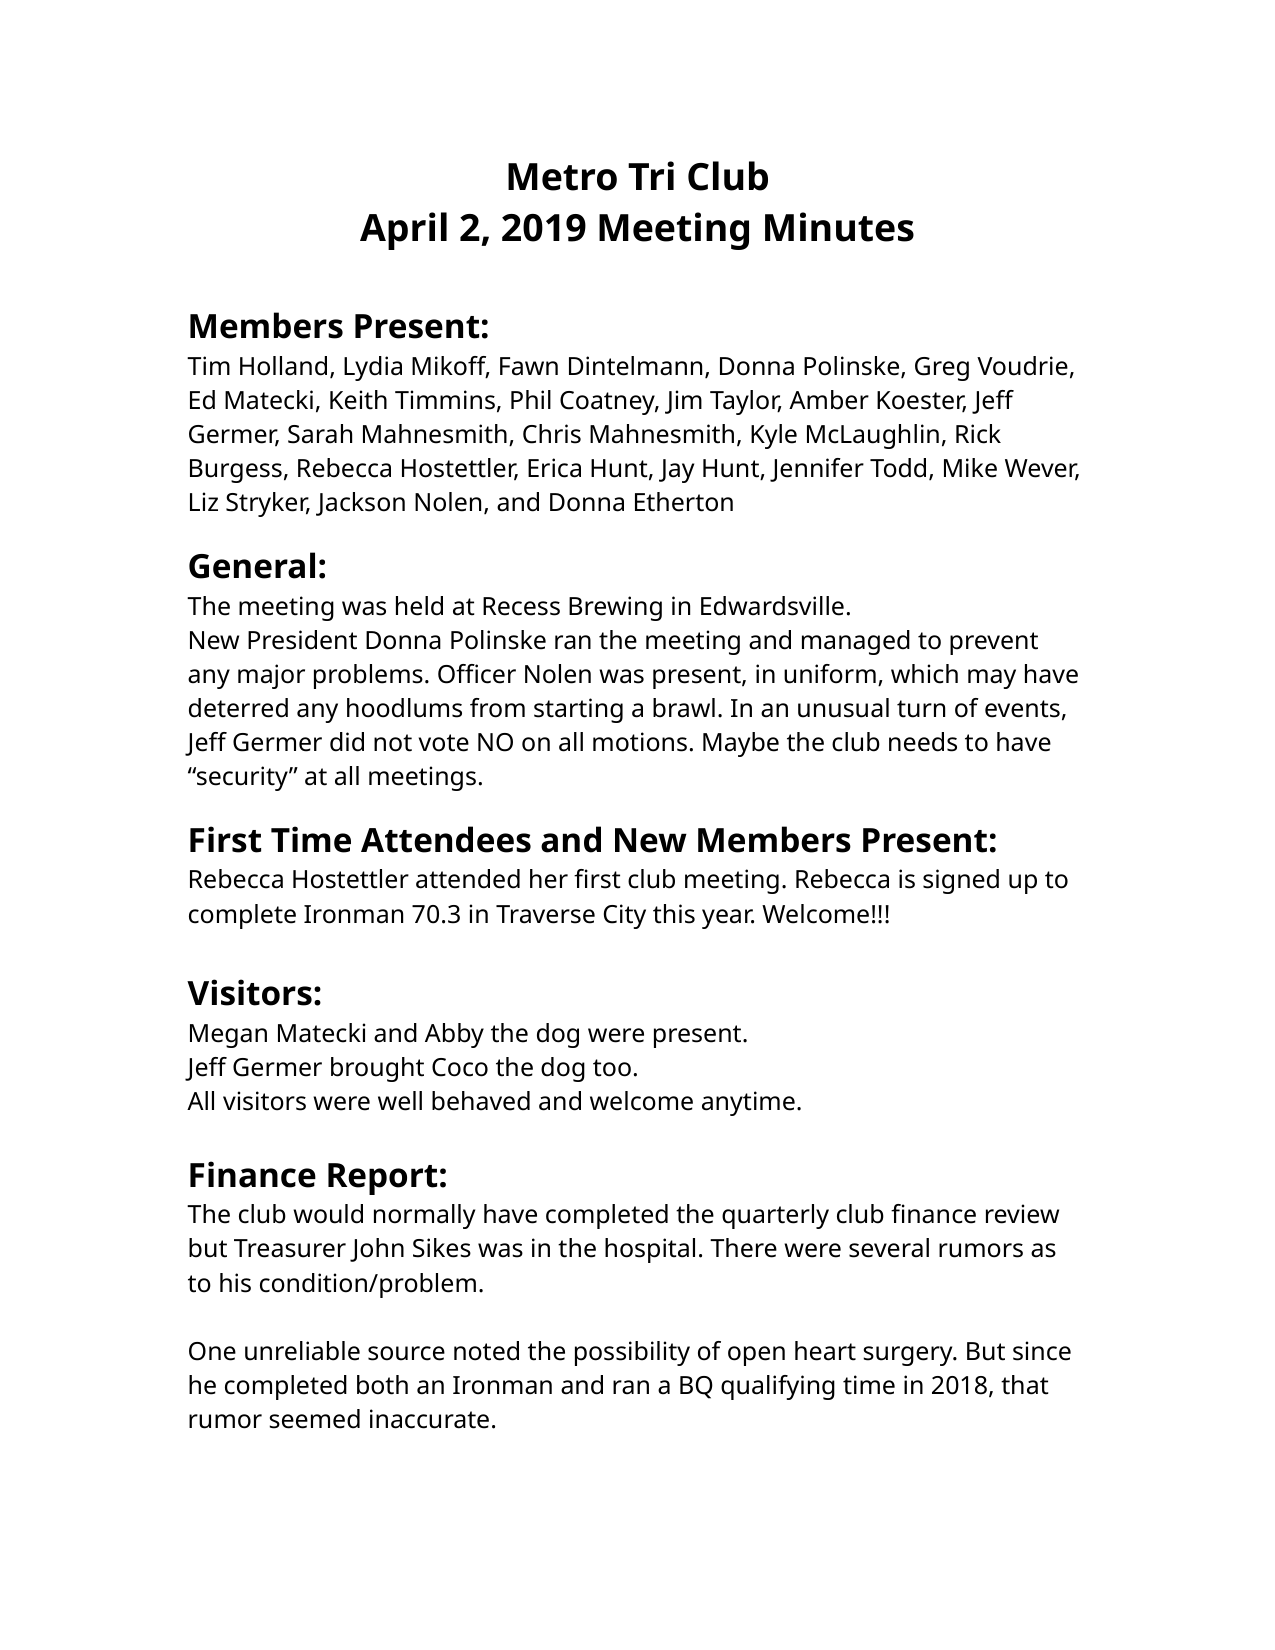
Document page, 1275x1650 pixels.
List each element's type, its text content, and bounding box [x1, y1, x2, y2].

text Finance Report: [187, 1152, 1087, 1197]
text The club would normally have completed the quarterly club finance review but Treasurer John Sikes was in the hospital. There were several rumors as to his condition/problem. [187, 1197, 1087, 1299]
text Metro Tri Club [187, 150, 1087, 201]
text All visitors were well behaved and welcome anytime. [187, 1083, 1087, 1118]
text One unreliable source noted the possibility of open heart surgery. But since he completed both an Ironman and ran a BQ qualifying time in 2018, that rumor seemed inaccurate. [187, 1333, 1087, 1436]
text April 2, 2019 Meeting Minutes [187, 201, 1087, 252]
text Jeff Germer brought Coco the dog too. [187, 1049, 1087, 1083]
text New President Donna Polinske ran the meeting and managed to prevent any major problems. Officer Nolen was present, in uniform, which may have deterred any hoodlums from starting a brawl. In an unusual turn of events, Jeff Germer did not vote NO on all motions. Maybe the club needs to have “security” at all meetings. [187, 622, 1087, 793]
text Members Present: [187, 303, 1087, 348]
text Rebecca Hostettler attended her first club meeting. Rebecca is signed up to complete Ironman 70.3 in Traverse City this year. Welcome!!! [187, 862, 1087, 930]
text The meeting was held at Recess Brewing in Edwardsville. [187, 588, 1087, 622]
text Visitors: [187, 970, 1087, 1015]
text General: [187, 543, 1087, 588]
text Tim Holland, Lydia Mikoff, Fawn Dintelmann, Donna Polinske, Greg Voudrie, Ed Matecki, Keith Timmins, Phil Coatney, Jim Taylor, Amber Koester, Jeff Germer, Sarah Mahnesmith, Chris Mahnesmith, Kyle McLaughlin, Rick Burgess, Rebecca Hostettler, Erica Hunt, Jay Hunt, Jennifer Todd, Mike Wever, Liz Stryker, Jackson Nolen, and Donna Etherton [187, 348, 1087, 519]
text First Time Attendees and New Members Present: [187, 817, 1087, 862]
text Megan Matecki and Abby the dog were present. [187, 1015, 1087, 1049]
